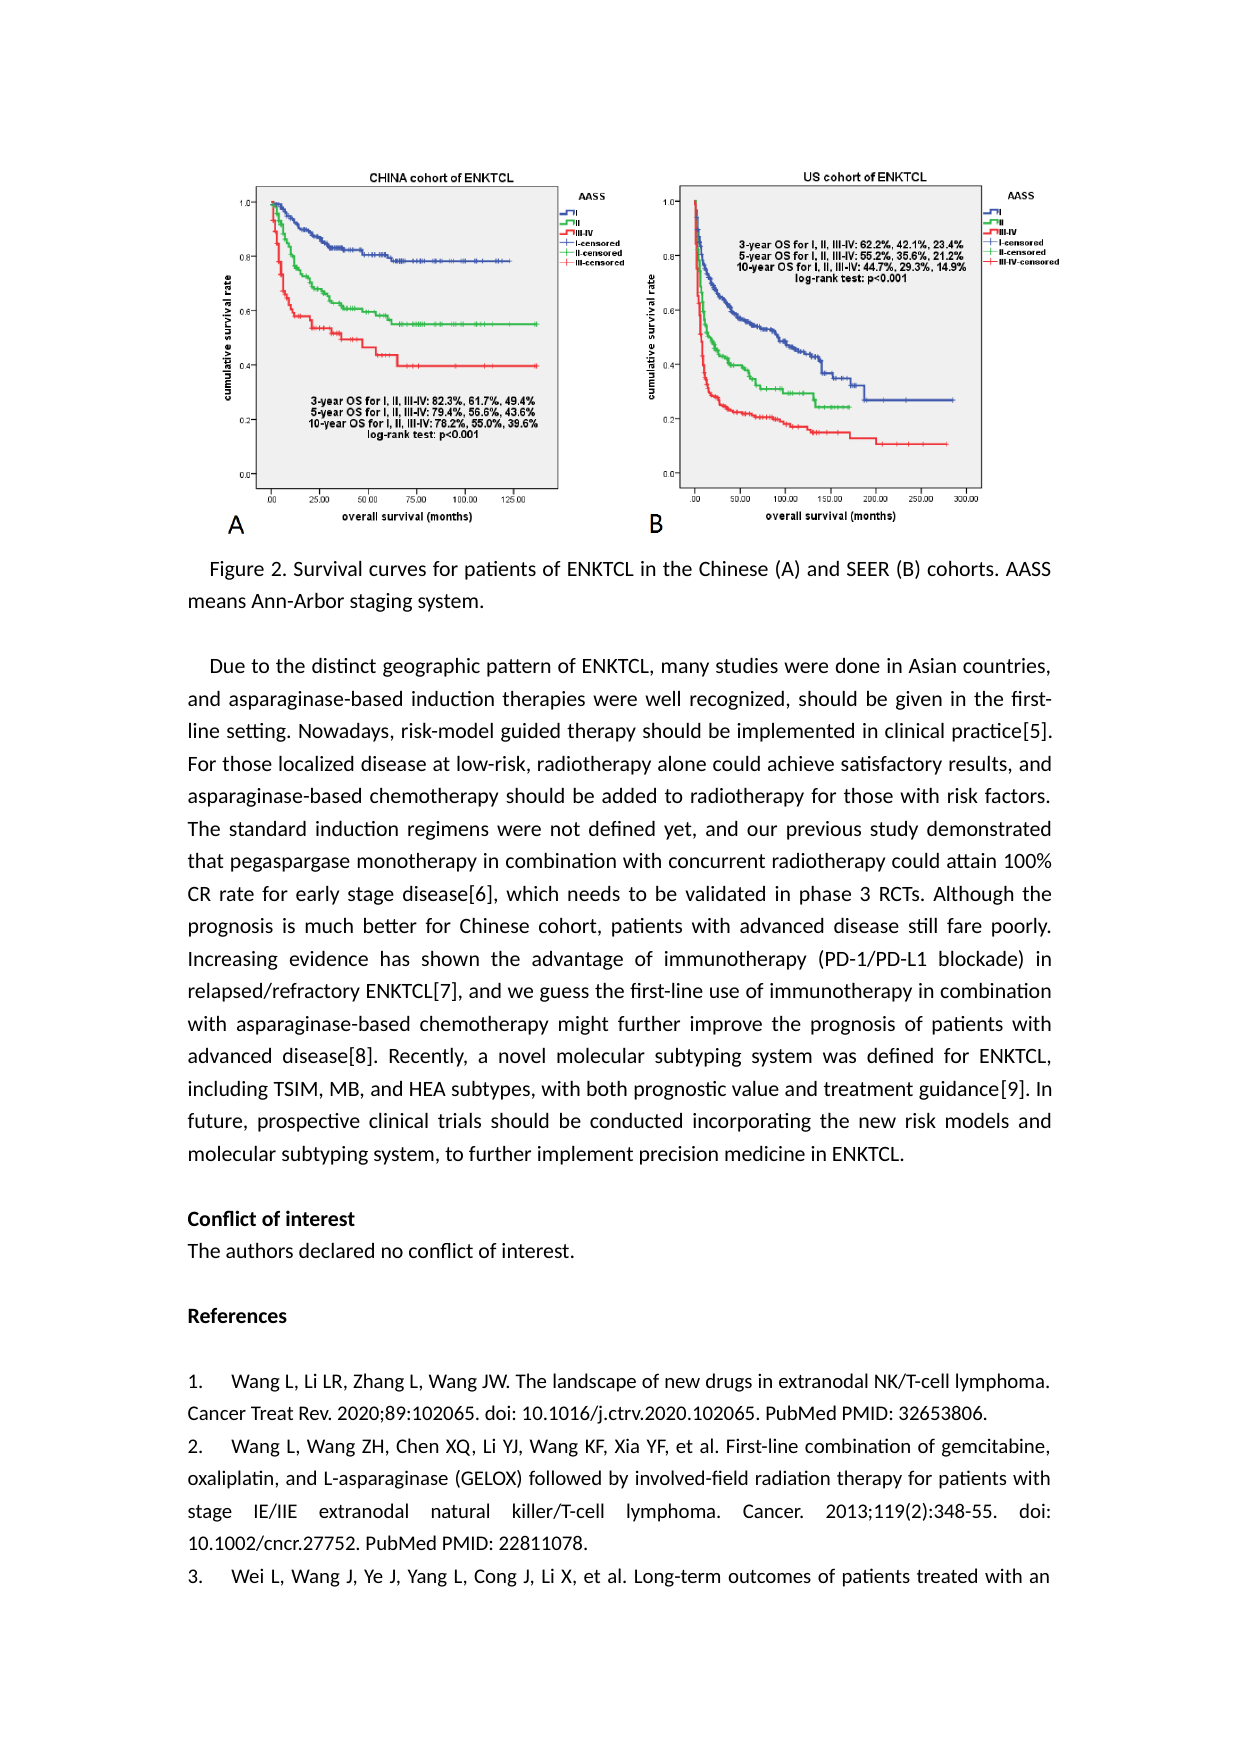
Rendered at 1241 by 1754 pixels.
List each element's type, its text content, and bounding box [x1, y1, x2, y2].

text References [187, 1299, 1053, 1332]
text The authors declared no conflict of interest. [187, 1234, 1053, 1267]
text Conflict of interest [187, 1202, 1053, 1234]
text Figure 2. Survival curves for patients of ENKTCL in the Chinese (A) and SEER (B) cohorts. AASS means Ann-Arbor staging system. [187, 552, 1053, 617]
text 2. Wang L, Wang ZH, Chen XQ, Li YJ, Wang KF, Xia YF, et al. First-line combination of gemcitabine, oxaliplatin, and L-asparaginase (GELOX) followed by involved-field radiation therapy for patients with stage IE/IIE extranodal natural killer/T-cell lymphoma. Cancer. 2013;119(2):348-55. doi: 10.1002/cncr.27752. PubMed PMID: 22811078. [187, 1429, 1053, 1559]
text 1. Wang L, Li LR, Zhang L, Wang JW. The landscape of new drugs in extranodal NK/T-cell lymphoma. Cancer Treat Rev. 2020;89:102065. doi: 10.1016/j.ctrv.2020.102065. PubMed PMID: 32653806. [187, 1364, 1053, 1429]
picture [209, 162, 1075, 546]
text Due to the distinct geographic pattern of ENKTCL, many studies were done in Asian countries, and asparaginase-based induction therapies were well recognized, should be given in the first-line setting. Nowadays, risk-model guided therapy should be implemented in clinical practice[5]. For those localized disease at low-risk, radiotherapy alone could achieve satisfactory results, and asparaginase-based chemotherapy should be added to radiotherapy for those with risk factors. The standard induction regimens were not defined yet, and our previous study demonstrated that pegaspargase monotherapy in combination with concurrent radiotherapy could attain 100% CR rate for early stage disease[6], which needs to be validated in phase 3 RCTs. Although the prognosis is much better for Chinese cohort, patients with advanced disease still fare poorly. Increasing evidence has shown the advantage of immunotherapy (PD-1/PD-L1 blockade) in relapsed/refractory ENKTCL[7], and we guess the first-line use of immunotherapy in combination with asparaginase-based chemotherapy might further improve the prognosis of patients with advanced disease[8]. Recently, a novel molecular subtyping system was defined for ENKTCL, including TSIM, MB, and HEA subtypes, with both prognostic value and treatment guidance[9]. In future, prospective clinical trials should be conducted incorporating the new risk models and molecular subtyping system, to further implement precision medicine in ENKTCL. [187, 649, 1053, 1169]
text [187, 1559, 1053, 1592]
